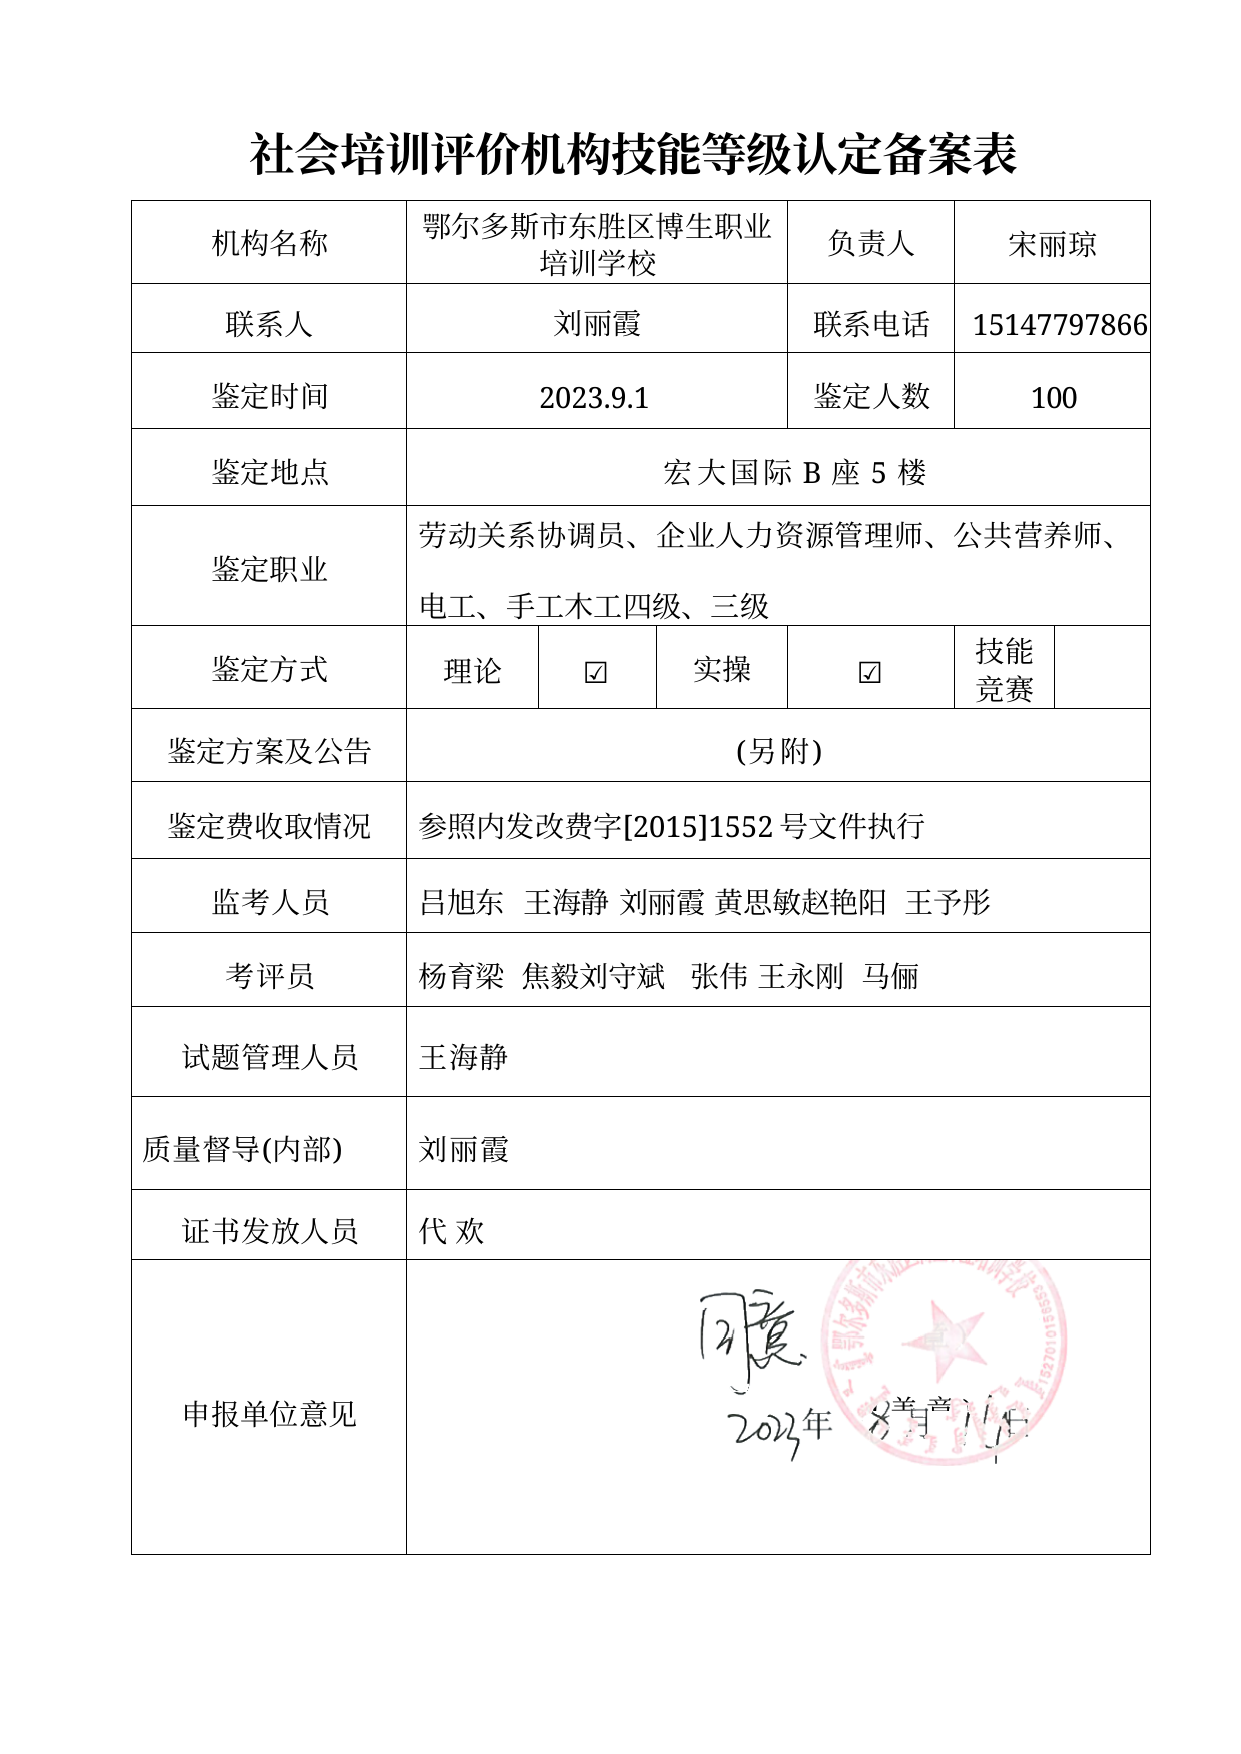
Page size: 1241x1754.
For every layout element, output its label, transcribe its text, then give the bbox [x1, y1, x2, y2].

table_cell 鉴定方案及公告 [132, 709, 406, 781]
table_cell 刘丽霞 [407, 284, 787, 352]
table_cell 监考人员 [132, 859, 406, 932]
table_cell 王海静 [407, 1007, 1150, 1096]
table_cell 质量督导(内部) [132, 1097, 406, 1189]
table_cell 实操 [657, 626, 787, 708]
table_header 宋丽琼 [955, 201, 1150, 283]
table_cell 技能 竞赛 [955, 626, 1054, 708]
table_cell 刘丽霞 [407, 1097, 1150, 1189]
table_cell 鉴定方式 [132, 626, 406, 708]
table_cell 考评员 [132, 933, 406, 1006]
table_cell 宏大国际B座5楼 [407, 429, 1150, 504]
table_cell [1055, 626, 1150, 708]
table_header 负责人 [788, 201, 954, 283]
text 社会培训评价机构技能等级认定备案表 [249, 123, 1151, 183]
table_cell 参照内发改费字[2015]1552号文件执行 [407, 782, 1150, 858]
table_cell 理论 [407, 626, 538, 708]
table_cell 申报单位意见 [132, 1260, 406, 1554]
table_cell 试题管理人员 [132, 1007, 406, 1096]
table_cell 杨育梁 焦毅刘守斌 张伟 王永刚 马俪 [407, 933, 1150, 1006]
table_header 鄂尔多斯市东胜区博生职业 培训学校 [407, 201, 787, 283]
table_cell [407, 1260, 1150, 1554]
table_cell 劳动关系协调员、企业人力资源管理师、公共营养师、 电工、手工木工四级、三级 [407, 506, 1150, 625]
table_cell 吕旭东 王海静 刘丽霞 黄思敏赵艳阳 王予彤 [407, 859, 1150, 932]
table_cell 鉴定费收取情况 [132, 782, 406, 858]
table_cell 100 [955, 353, 1150, 427]
table_cell 鉴定职业 [132, 506, 406, 625]
table_cell (另附) [407, 709, 1150, 781]
table_cell 联系电话 [788, 284, 954, 352]
table_cell 2023.9.1 [407, 353, 787, 427]
picture [696, 1260, 1068, 1466]
table_cell 联系人 [132, 284, 406, 352]
table_cell ☑ [539, 626, 656, 708]
table_cell 鉴定人数 [788, 353, 954, 427]
table_cell 鉴定时间 [132, 353, 406, 427]
table_cell 15147797866 [955, 284, 1150, 352]
table_cell 鉴定地点 [132, 429, 406, 504]
table_cell 证书发放人员 [132, 1190, 406, 1259]
table_cell 代 欢 [407, 1190, 1150, 1259]
table_header 机构名称 [132, 201, 406, 283]
table_cell ☑ [788, 626, 954, 708]
